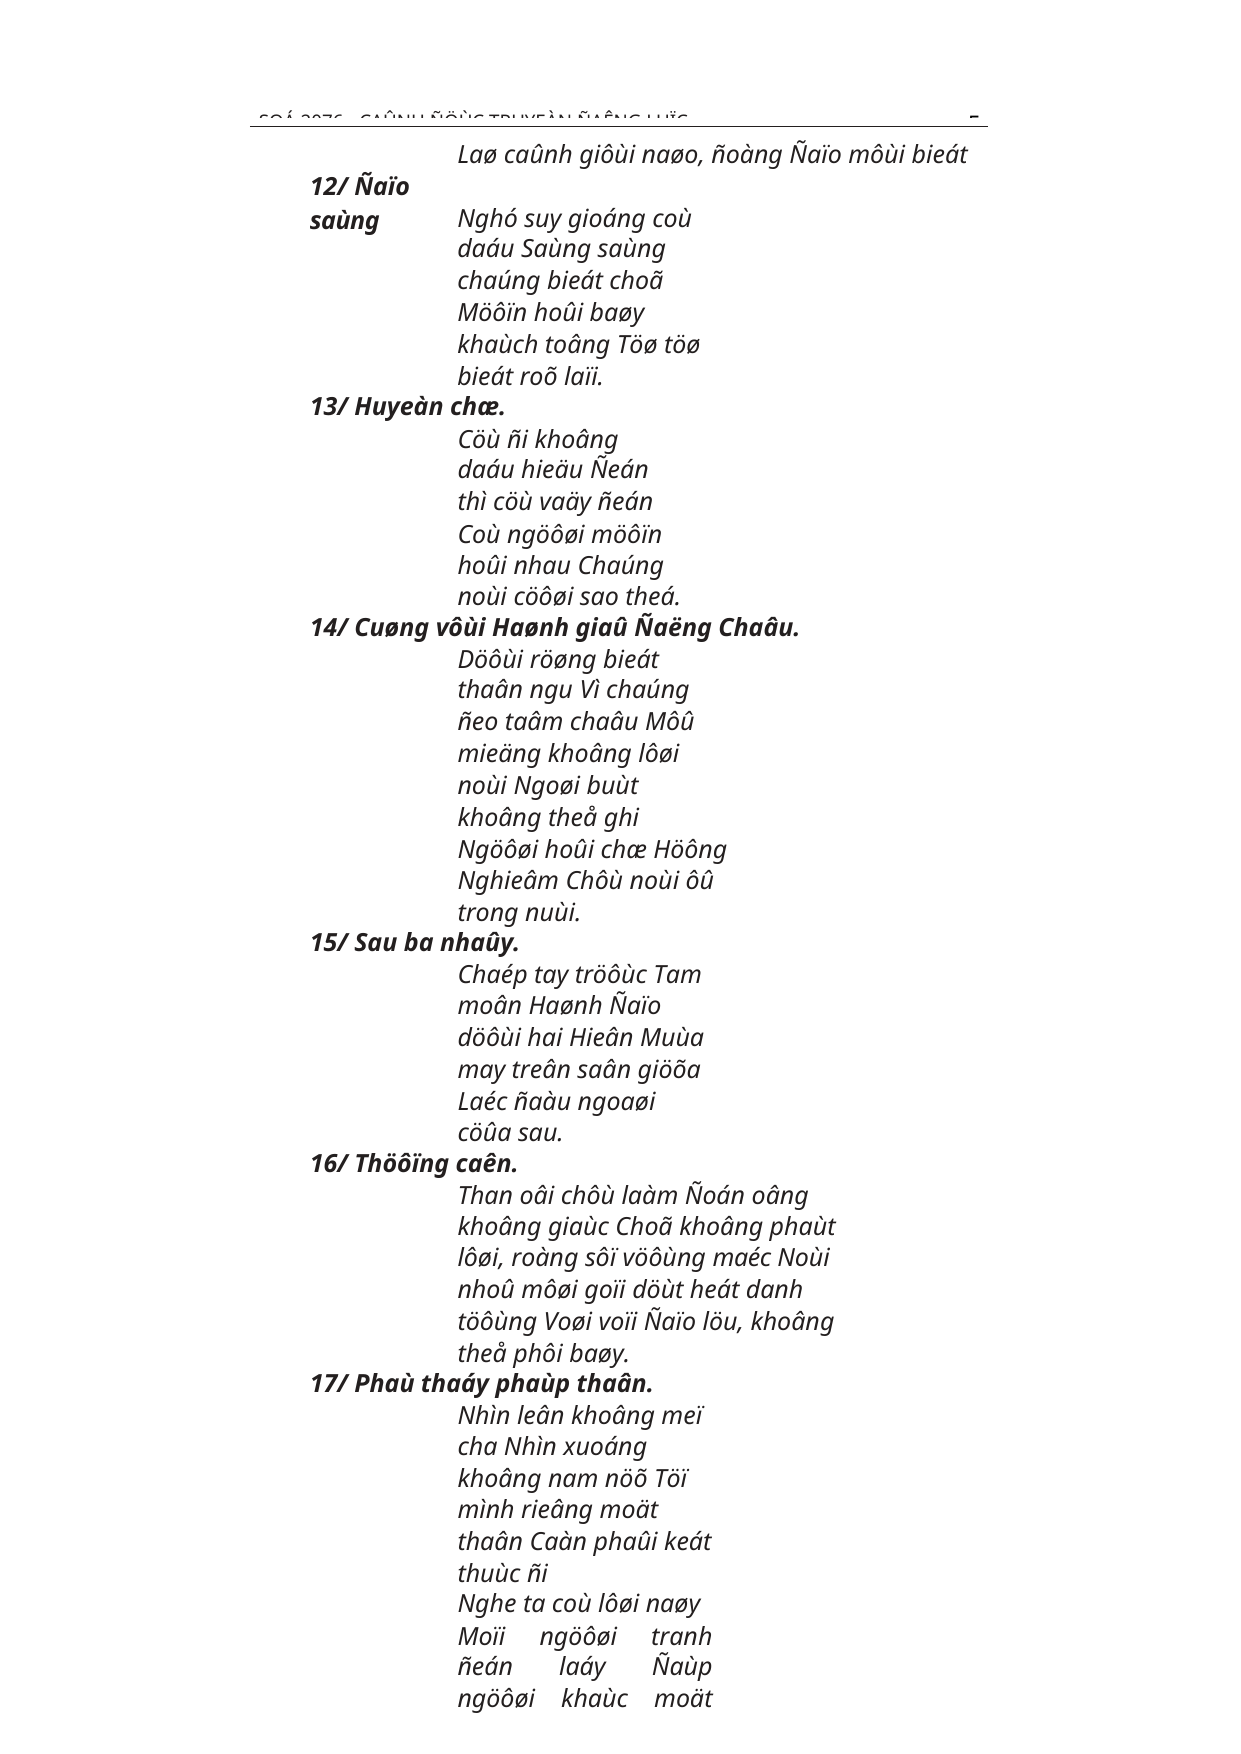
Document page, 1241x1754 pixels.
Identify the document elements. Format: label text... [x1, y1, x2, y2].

text Than oâi chôù laàm Ñoán oâng khoâng giaùc Choã khoâng phaùt lôøi, roàng sôï vöôùng maéc Noùi nhoû môøi goïi döùt heát danh töôùng Voøi voïi Ñaïo löu, khoâng theå phôi baøy. [457, 1179, 864, 1369]
subtitle 12/ Ñaïo saùng [309, 169, 448, 237]
text Coù ngöôøi möôïn hoûi nhau Chaúng noùi cöôøi sao theá. [457, 518, 713, 613]
subtitle 15/ Sau ba nhaûy. [309, 928, 1065, 957]
subtitle 14/ Cuøng vôùi Haønh giaû Ñaëng Chaâu. [309, 613, 1065, 642]
text Döôùi röøng bieát thaân ngu Vì chaúng ñeo taâm chaâu Môû mieäng khoâng lôøi noùi Ngoøi buùt khoâng theå ghi [457, 643, 707, 833]
subtitle 16/ Thöôïng caên. [309, 1149, 1065, 1178]
text Cöù ñi khoâng daáu hieäu Ñeán thì cöù vaäy ñeán [457, 423, 680, 518]
subtitle 13/ Huyeàn chæ. [309, 392, 1065, 422]
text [457, 1620, 712, 1715]
text Ngöôøi hoûi chæ Höông Nghieâm Chôù noùi ôû trong nuùi. [457, 833, 759, 928]
subtitle 17/ Phaù thaáy phaùp thaân. [309, 1369, 1065, 1398]
text Nghó suy gioáng coù daáu Saùng saùng chaúng bieát choã Möôïn hoûi baøy khaùch toâng Töø töø bieát roõ laïi. [457, 202, 723, 392]
text Chaép tay tröôùc Tam moân Haønh Ñaïo döôùi hai Hieân Muùa may treân saân giöõa Laéc ñaàu ngoaøi cöûa sau. [457, 958, 714, 1149]
text Nghe ta coù lôøi naøy [457, 1590, 1065, 1618]
text Laø caûnh giôùi naøo, ñoàng Ñaïo môùi bieát [457, 137, 1065, 171]
text Nhìn leân khoâng meï cha Nhìn xuoáng khoâng nam nöõ Töï mình rieâng moät thaân Caàn phaûi keát thuùc ñi [457, 1399, 727, 1590]
